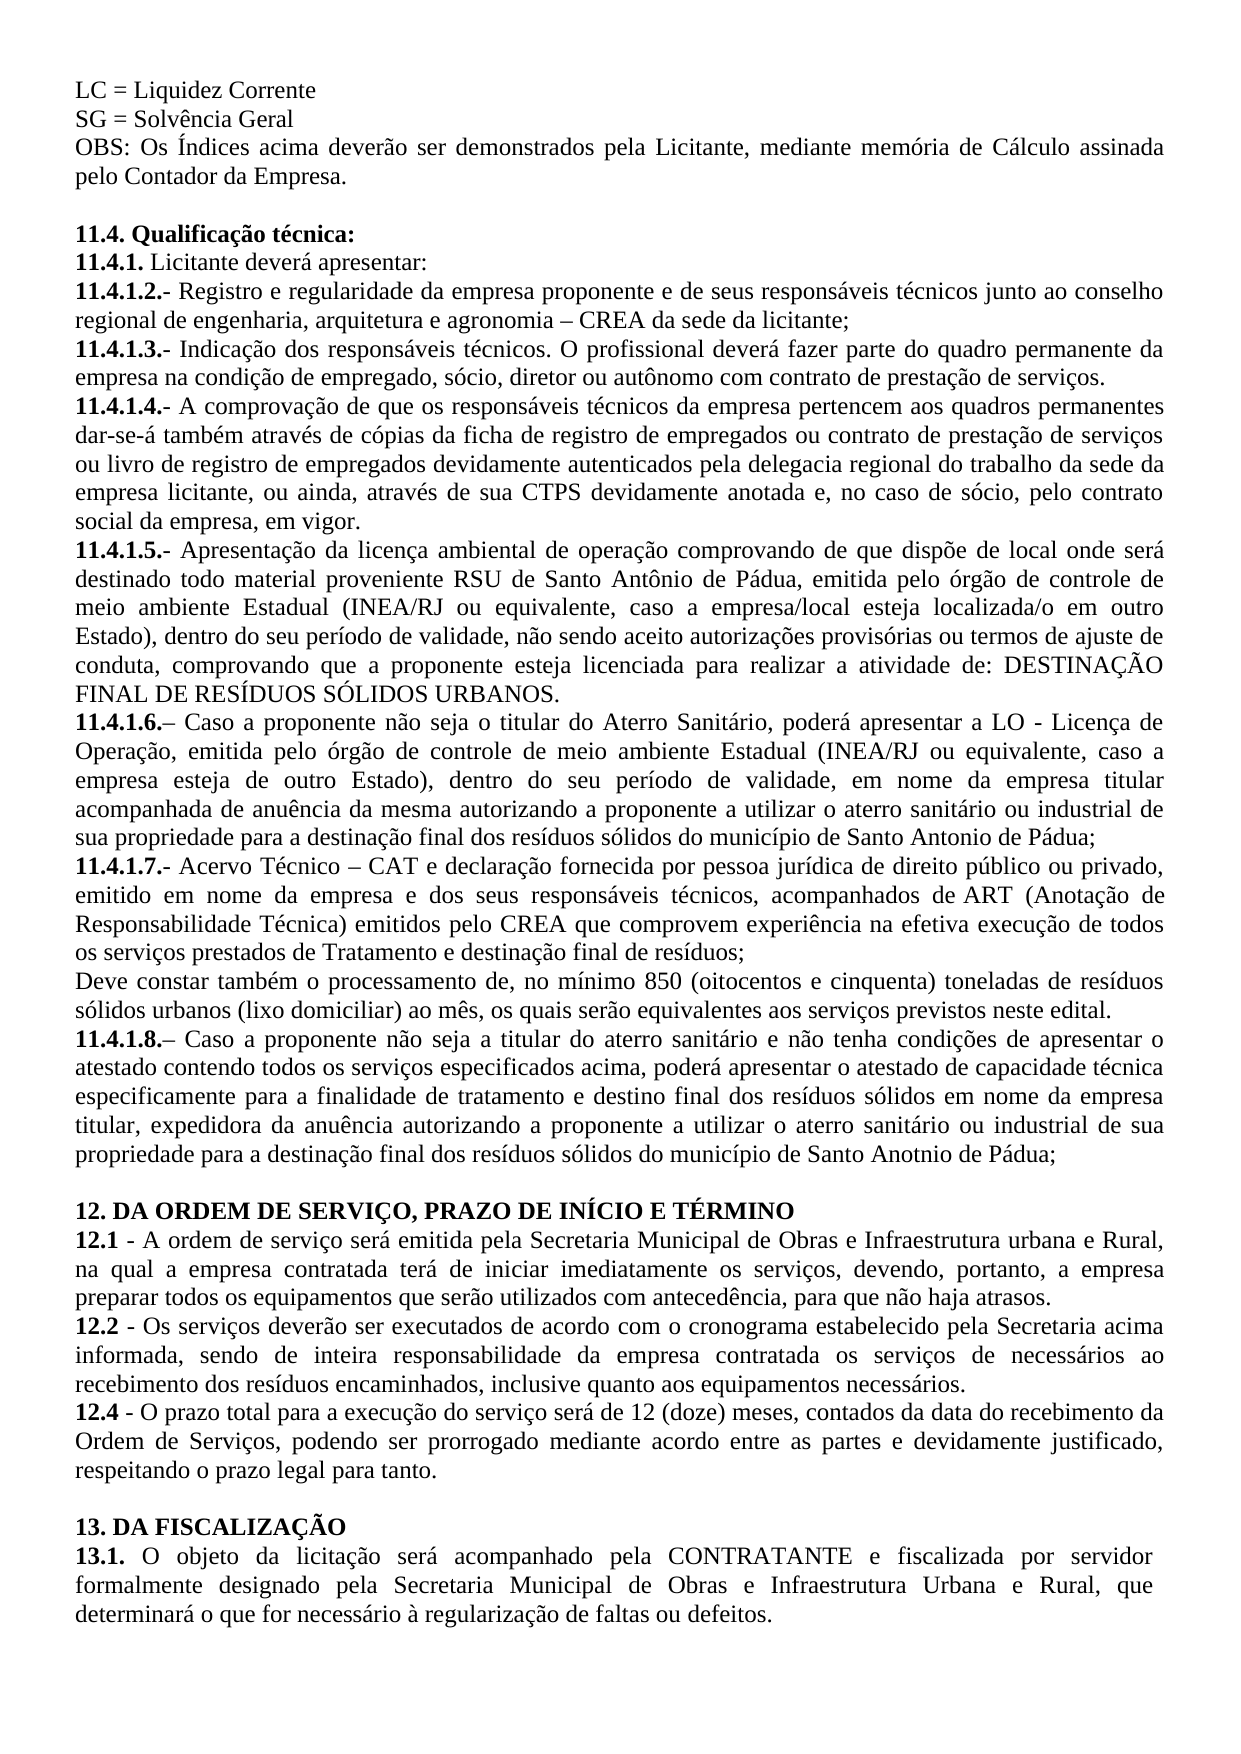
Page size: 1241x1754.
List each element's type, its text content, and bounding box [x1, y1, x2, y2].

text 11.4.1.4.- A comprovação de que os responsáveis técnicos da empresa pertencem aos quadros permanentes dar-se-á também através de cópias da ficha de registro de empregados ou contrato de prestação de serviços ou livro de registro de empregados devidamente autenticados pela delegacia regional do trabalho da sede da empresa licitante, ou ainda, através de sua CTPS devidamente anotada e, no caso de sócio, pelo contrato social da empresa, em vigor. [75, 391, 1165, 535]
text SG = Solvência Geral [75, 104, 1165, 132]
text LC = Liquidez Corrente [75, 75, 1165, 104]
text 11.4.1.6.– Caso a proponente não seja o titular do Aterro Sanitário, poderá apresentar a LO - Licença de Operação, emitida pelo órgão de controle de meio ambiente Estadual (INEA/RJ ou equivalente, caso a empresa esteja de outro Estado), dentro do seu período de validade, em nome da empresa titular acompanhada de anuência da mesma autorizando a proponente a utilizar o aterro sanitário ou industrial de sua propriedade para a destinação final dos resíduos sólidos do município de Santo Antonio de Pádua; [75, 707, 1165, 851]
text 12. DA ORDEM DE SERVIÇO, PRAZO DE INÍCIO E TÉRMINO [75, 1196, 1165, 1225]
list 13.1. O objeto da licitação será acompanhado pela CONTRATANTE e fiscalizada por servidor formalmente designado pela Secretaria Municipal de Obras e Infraestrutura Urbana e Rural, que determinará o que for necessário à regularização de faltas ou defeitos. [75, 1541, 1154, 1627]
text 13. DA FISCALIZAÇÃO [75, 1512, 1165, 1541]
text 12.4 - O prazo total para a execução do serviço será de 12 (doze) meses, contados da data do recebimento da Ordem de Serviços, podendo ser prorrogado mediante acordo entre as partes e devidamente justificado, respeitando o prazo legal para tanto. [75, 1397, 1165, 1484]
text 12.2 - Os serviços deverão ser executados de acordo com o cronograma estabelecido pela Secretaria acima informada, sendo de inteira responsabilidade da empresa contratada os serviços de necessários ao recebimento dos resíduos encaminhados, inclusive quanto aos equipamentos necessários. [75, 1311, 1165, 1397]
text 11.4.1.8.– Caso a proponente não seja a titular do aterro sanitário e não tenha condições de apresentar o atestado contendo todos os serviços especificados acima, poderá apresentar o atestado de capacidade técnica especificamente para a finalidade de tratamento e destino final dos resíduos sólidos em nome da empresa titular, expedidora da anuência autorizando a proponente a utilizar o aterro sanitário ou industrial de sua propriedade para a destinação final dos resíduos sólidos do município de Santo Anotnio de Pádua; [75, 1024, 1165, 1167]
text 11.4.1.2.- Registro e regularidade da empresa proponente e de seus responsáveis técnicos junto ao conselho regional de engenharia, arquitetura e agronomia – CREA da sede da licitante; [75, 276, 1165, 334]
text 11.4.1.5.- Apresentação da licença ambiental de operação comprovando de que dispõe de local onde será destinado todo material proveniente RSU de Santo Antônio de Pádua, emitida pelo órgão de controle de meio ambiente Estadual (INEA/RJ ou equivalente, caso a empresa/local esteja localizada/o em outro Estado), dentro do seu período de validade, não sendo aceito autorizações provisórias ou termos de ajuste de conduta, comprovando que a proponente esteja licenciada para realizar a atividade de: DESTINAÇÃO FINAL DE RESÍDUOS SÓLIDOS URBANOS. [75, 535, 1165, 707]
text 11.4.1.3.- Indicação dos responsáveis técnicos. O profissional deverá fazer parte do quadro permanente da empresa na condição de empregado, sócio, diretor ou autônomo com contrato de prestação de serviços. [75, 334, 1165, 391]
text OBS: Os Índices acima deverão ser demonstrados pela Licitante, mediante memória de Cálculo assinada pelo Contador da Empresa. [75, 132, 1165, 190]
text 11.4.1.7.- Acervo Técnico – CAT e declaração fornecida por pessoa jurídica de direito público ou privado, emitido em nome da empresa e dos seus responsáveis técnicos, acompanhados de ART (Anotação de Responsabilidade Técnica) emitidos pelo CREA que comprovem experiência na efetiva execução de todos os serviços prestados de Tratamento e destinação final de resíduos; [75, 851, 1165, 966]
text 12.1 - A ordem de serviço será emitida pela Secretaria Municipal de Obras e Infraestrutura urbana e Rural, na qual a empresa contratada terá de iniciar imediatamente os serviços, devendo, portanto, a empresa preparar todos os equipamentos que serão utilizados com antecedência, para que não haja atrasos. [75, 1225, 1165, 1311]
text Deve constar também o processamento de, no mínimo 850 (oitocentos e cinquenta) toneladas de resíduos sólidos urbanos (lixo domiciliar) ao mês, os quais serão equivalentes aos serviços previstos neste edital. [75, 966, 1165, 1024]
text 11.4. Qualificação técnica: [75, 219, 1165, 247]
text 11.4.1. Licitante deverá apresentar: [75, 247, 1165, 276]
